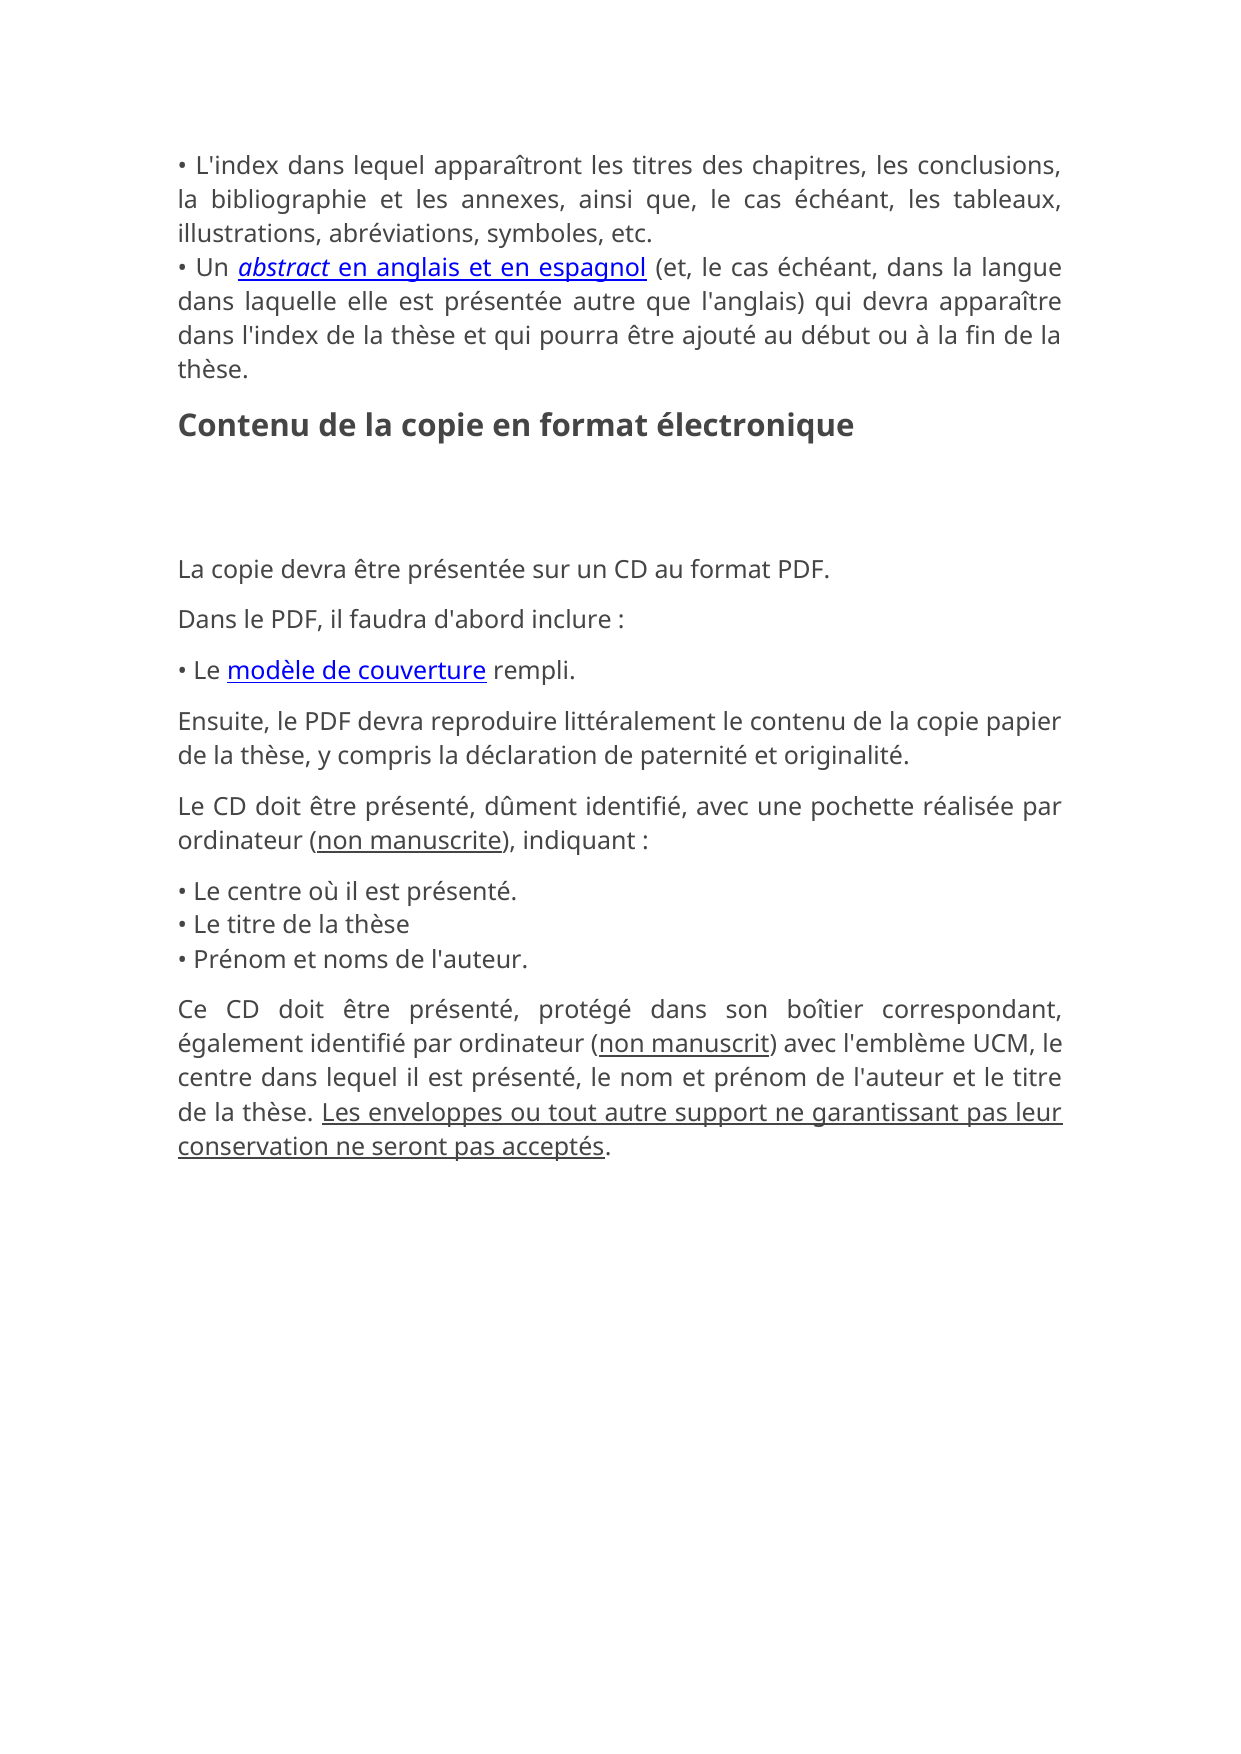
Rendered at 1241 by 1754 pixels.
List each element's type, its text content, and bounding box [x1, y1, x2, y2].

text Contenu de la copie en format électronique [177, 403, 1063, 445]
text Le CD doit être présenté, dûment identifié, avec une pochette réalisée par ordinateur (non manuscrite), indiquant : [177, 788, 1063, 856]
text • Prénom et noms de l'auteur. [177, 941, 1063, 975]
text Ce CD doit être présenté, protégé dans son boîtier correspondant, également identifié par ordinateur (non manuscrit) avec l'emblème UCM, le centre dans lequel il est présenté, le nom et prénom de l'auteur et le titre de la thèse. Les enveloppes ou tout autre support ne garantissant pas leur conservation ne seront pas acceptés. [177, 992, 1063, 1162]
text La copie devra être présentée sur un CD au format PDF. [177, 551, 1063, 585]
text Ensuite, le PDF devra reproduire littéralement le contenu de la copie papier de la thèse, y compris la déclaration de paternité et originalité. [177, 703, 1063, 772]
text Dans le PDF, il faudra d'abord inclure : [177, 602, 1063, 636]
text • Le centre où il est présenté. [177, 873, 1063, 907]
text • L'index dans lequel apparaîtront les titres des chapitres, les conclusions, la bibliographie et les annexes, ainsi que, le cas échéant, les tableaux, illustrations, abréviations, symboles, etc. [177, 148, 1063, 250]
text • Le modèle de couverture rempli. [177, 653, 1063, 687]
text • Un abstract en anglais et en espagnol (et, le cas échéant, dans la langue dans laquelle elle est présentée autre que l'anglais) qui devra apparaître dans l'index de la thèse et qui pourra être ajouté au début ou à la fin de la thèse. [177, 250, 1063, 386]
text • Le titre de la thèse [177, 907, 1063, 941]
